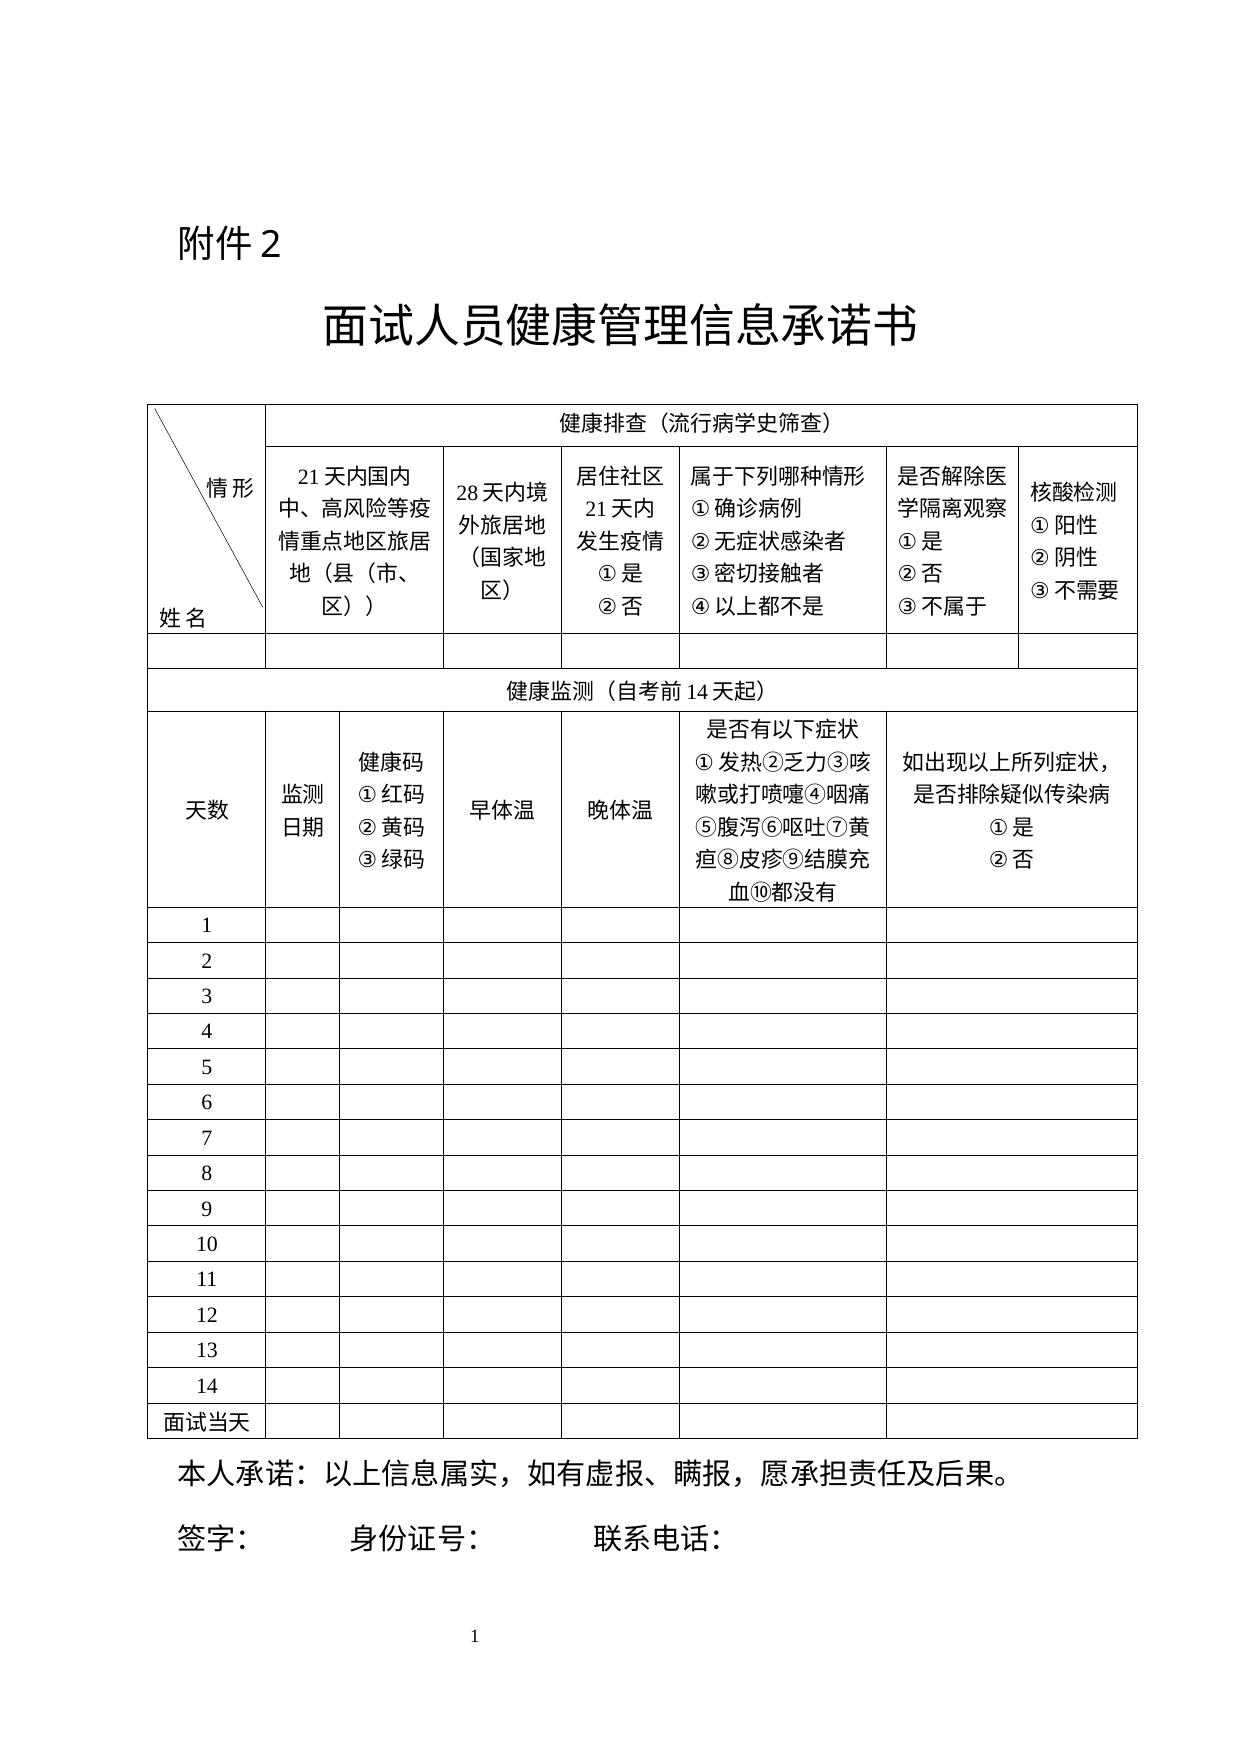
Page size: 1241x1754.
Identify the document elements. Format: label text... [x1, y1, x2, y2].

table_cell [340, 1191, 443, 1225]
table_cell [340, 1120, 443, 1154]
table_cell [340, 1014, 443, 1048]
table_cell 如出现以上所列症状，是否排除疑似传染病 ①是 ②否 [887, 712, 1137, 907]
table_cell [444, 1226, 561, 1261]
table_cell [887, 1262, 1137, 1296]
table_cell [562, 634, 679, 668]
table_cell 21天内国内 中、高风险等疫 情重点地区旅居地（县（市、区）） [266, 447, 443, 633]
table_cell [444, 1297, 561, 1332]
table_cell [266, 1368, 339, 1402]
table_cell [444, 1404, 561, 1438]
table_cell [680, 1191, 886, 1225]
table_cell [680, 1085, 886, 1119]
table_cell [887, 1156, 1137, 1190]
table_cell [887, 634, 1018, 668]
table_cell 核酸检测 ①阳性 ②阴性 ③不需要 [1019, 447, 1137, 633]
table_cell [562, 1049, 679, 1084]
table_cell [444, 1049, 561, 1084]
table_header 健康排查（流行病学史筛查） [266, 405, 1137, 446]
table_cell [562, 908, 679, 942]
table_cell [887, 908, 1137, 942]
text 面试人员健康管理信息承诺书 [177, 274, 1063, 372]
table_cell [266, 1049, 339, 1084]
text 本人承诺：以上信息属实，如有虚报、瞒报，愿承担责任及后果。 [177, 1439, 1063, 1504]
table_cell 健康监测（自考前14天起） [148, 669, 1137, 711]
table_cell [887, 1085, 1137, 1119]
table_cell 6 [148, 1085, 265, 1119]
table_cell [887, 1333, 1137, 1367]
table_cell [266, 908, 339, 942]
table_cell [680, 1156, 886, 1190]
table_cell [680, 943, 886, 977]
table_cell [148, 634, 265, 668]
table_cell [340, 1262, 443, 1296]
table_cell 12 [148, 1297, 265, 1332]
table_cell [266, 1014, 339, 1048]
text 签字： 身份证号： 联系电话： [177, 1504, 1063, 1569]
table_cell [562, 1297, 679, 1332]
table_cell [340, 1368, 443, 1402]
table_cell 4 [148, 1014, 265, 1048]
table_cell [680, 1368, 886, 1402]
text 附件2 [177, 209, 1063, 274]
table_cell [887, 1191, 1137, 1225]
table_cell [340, 1297, 443, 1332]
table_cell [887, 1120, 1137, 1154]
table_cell [340, 1404, 443, 1438]
table_cell [266, 1226, 339, 1261]
table_cell [562, 1085, 679, 1119]
table_cell 10 [148, 1226, 265, 1261]
table_cell 13 [148, 1333, 265, 1367]
table_cell [340, 908, 443, 942]
table_cell [680, 979, 886, 1013]
table_cell [562, 1014, 679, 1048]
table_cell [887, 1049, 1137, 1084]
table_cell [266, 979, 339, 1013]
table_cell [562, 1262, 679, 1296]
table_cell [340, 1333, 443, 1367]
table_cell 3 [148, 979, 265, 1013]
table_cell [887, 1014, 1137, 1048]
table_cell [266, 943, 339, 977]
table_cell [444, 1333, 561, 1367]
table_cell [680, 908, 886, 942]
table_cell [444, 943, 561, 977]
table_cell [266, 634, 443, 668]
table_cell [340, 1156, 443, 1190]
table_cell [266, 1085, 339, 1119]
table_cell 5 [148, 1049, 265, 1084]
table_cell [266, 1333, 339, 1367]
table_cell [266, 1156, 339, 1190]
table_cell 7 [148, 1120, 265, 1154]
table_cell [680, 1297, 886, 1332]
table_cell 28天内境外旅居地 （国家地 区） [444, 447, 561, 633]
table_cell [680, 1014, 886, 1048]
table_cell [444, 634, 561, 668]
table_cell [680, 1404, 886, 1438]
table_cell [562, 943, 679, 977]
table_cell [1019, 634, 1137, 668]
table_cell [562, 1368, 679, 1402]
table_cell 早体温 [444, 712, 561, 907]
table_cell [562, 1226, 679, 1261]
table_cell 14 [148, 1368, 265, 1402]
table_cell 11 [148, 1262, 265, 1296]
table_cell 监测 日期 [266, 712, 339, 907]
table_cell 8 [148, 1156, 265, 1190]
table_cell [680, 1049, 886, 1084]
table_cell [340, 1049, 443, 1084]
table_cell [887, 1226, 1137, 1261]
table_cell [562, 1191, 679, 1225]
table_cell [562, 1404, 679, 1438]
table_cell 2 [148, 943, 265, 977]
table_header 情 形 姓 名 [148, 405, 265, 633]
table_cell [887, 943, 1137, 977]
table_cell 属于下列哪种情形 ①确诊病例 ②无症状感染者 ③密切接触者 ④以上都不是 [680, 447, 886, 633]
table_cell [266, 1120, 339, 1154]
table_cell [444, 979, 561, 1013]
table_cell [562, 979, 679, 1013]
table_cell [444, 1191, 561, 1225]
table_cell [444, 1120, 561, 1154]
table_cell [444, 1262, 561, 1296]
table_cell [340, 1226, 443, 1261]
table_cell [340, 979, 443, 1013]
table_cell 晚体温 [562, 712, 679, 907]
table_cell [680, 634, 886, 668]
table_cell [887, 979, 1137, 1013]
table_cell [562, 1156, 679, 1190]
table_cell 健康码 ①红码 ②黄码 ③绿码 [340, 712, 443, 907]
table_cell [887, 1368, 1137, 1402]
table_cell 是否有以下症状 ①发热②乏力③咳嗽或打喷嚏④咽痛⑤腹泻⑥呕吐⑦黄疸⑧皮疹⑨结膜充血⑩都没有 [680, 712, 886, 907]
table_cell 天数 [148, 712, 265, 907]
table_cell 1 [148, 908, 265, 942]
table_cell [266, 1297, 339, 1332]
table_cell [444, 1085, 561, 1119]
table_cell [562, 1120, 679, 1154]
table_cell [680, 1226, 886, 1261]
table_cell 居住社区 21天内 发生疫情 ①是 ②否 [562, 447, 679, 633]
table_cell [266, 1191, 339, 1225]
table_cell [340, 943, 443, 977]
table_cell [444, 1368, 561, 1402]
table_cell 面试当天 [148, 1404, 265, 1438]
table_cell [680, 1120, 886, 1154]
table_cell [562, 1333, 679, 1367]
table_cell [680, 1262, 886, 1296]
table_cell 是否解除医 学隔离观察 ①是 ②否 ③不属于 [887, 447, 1018, 633]
table_cell [680, 1333, 886, 1367]
table_cell [444, 908, 561, 942]
table_cell [887, 1297, 1137, 1332]
table_cell [340, 1085, 443, 1119]
table_cell [266, 1262, 339, 1296]
table_cell [887, 1404, 1137, 1438]
table_cell [266, 1404, 339, 1438]
table_cell [444, 1014, 561, 1048]
table_cell [444, 1156, 561, 1190]
table_cell 9 [148, 1191, 265, 1225]
